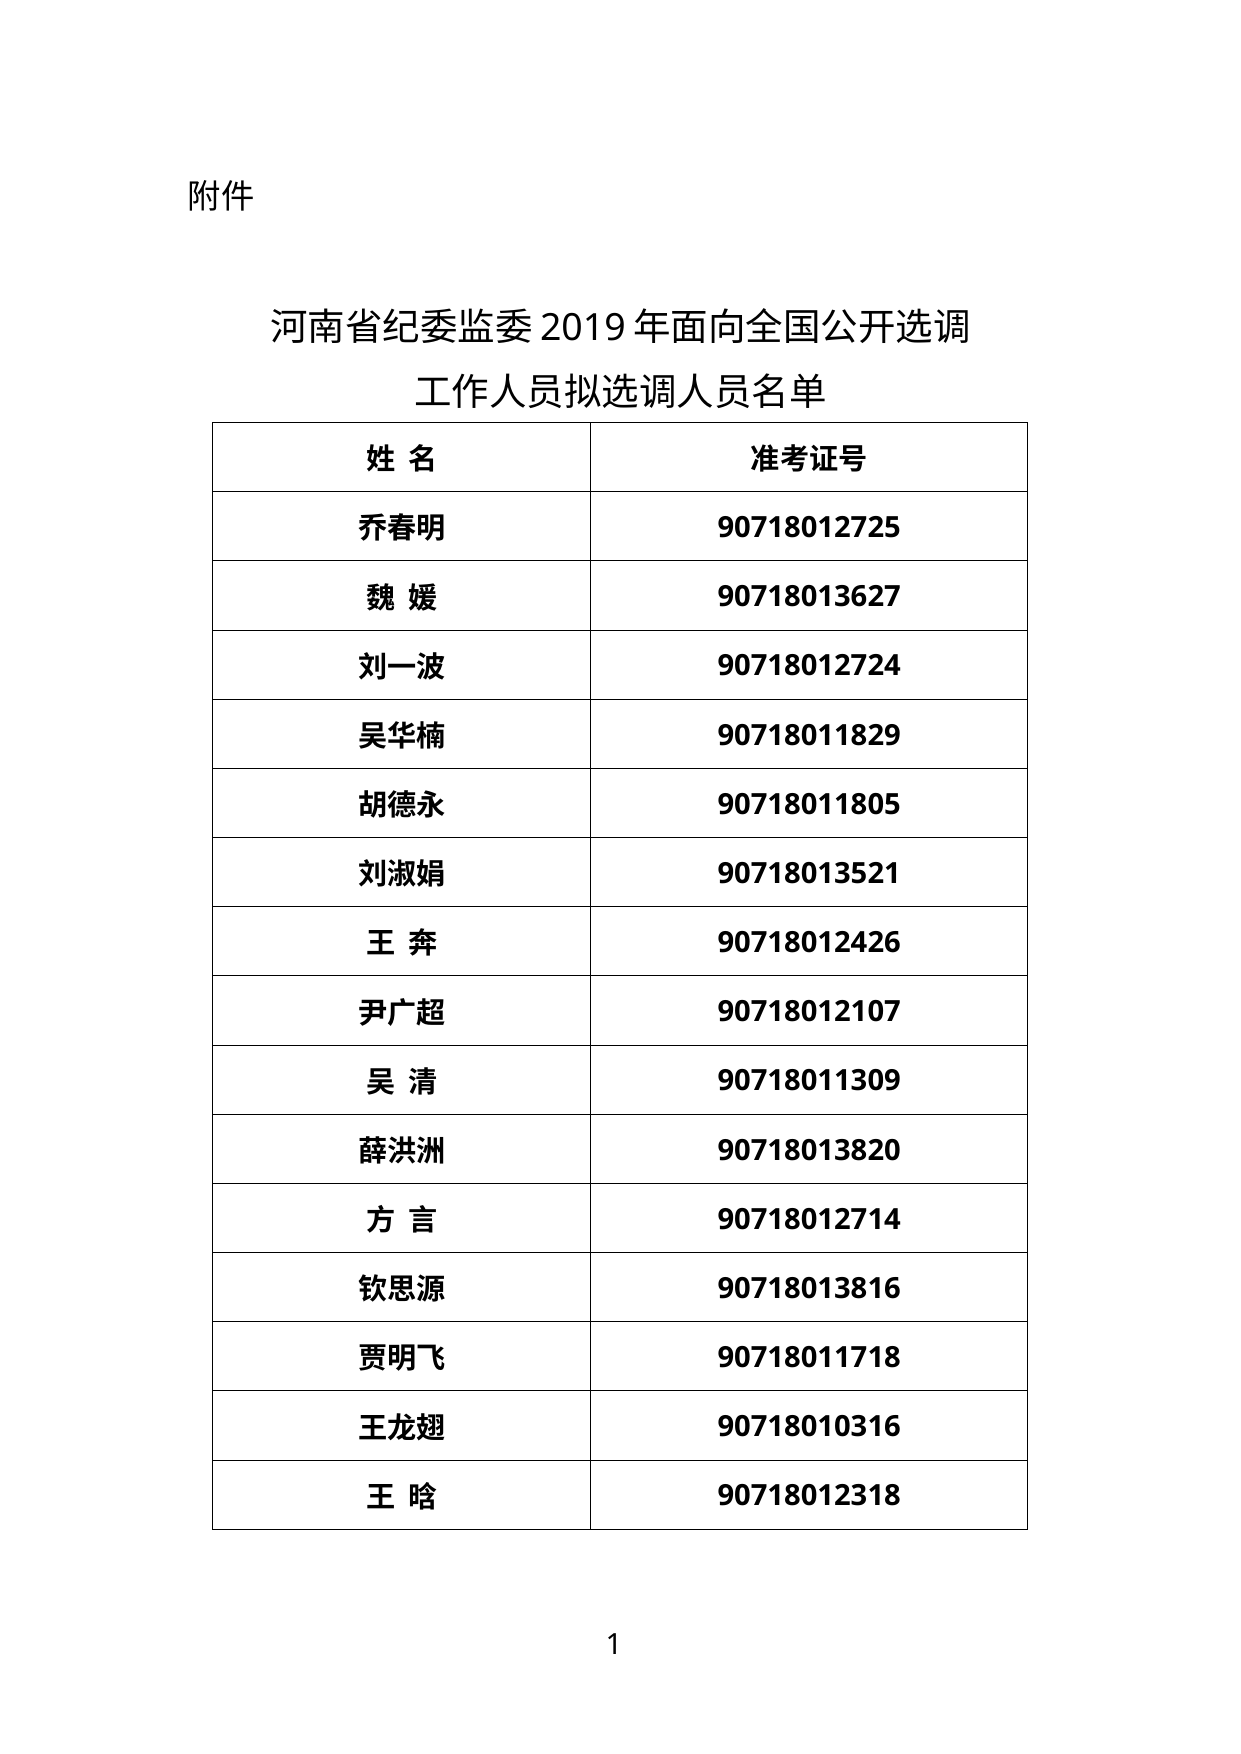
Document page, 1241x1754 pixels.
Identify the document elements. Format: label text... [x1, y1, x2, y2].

table_cell 90718012426 [591, 907, 1027, 975]
table_header 姓 名 [213, 423, 590, 491]
table_cell 吴 清 [213, 1046, 590, 1114]
table_cell 90718011718 [591, 1322, 1027, 1390]
table_cell 90718011309 [591, 1046, 1027, 1114]
text 工作人员拟选调人员名单 [187, 357, 1053, 422]
table_cell 王龙翅 [213, 1391, 590, 1459]
text 河南省纪委监委2019年面向全国公开选调 [187, 292, 1053, 357]
table_cell 刘一波 [213, 631, 590, 699]
table_cell 魏 媛 [213, 561, 590, 629]
text 附件 [187, 162, 1053, 227]
table_cell 钦思源 [213, 1253, 590, 1321]
table_cell 90718013816 [591, 1253, 1027, 1321]
table_cell 贾明飞 [213, 1322, 590, 1390]
table_cell 薛洪洲 [213, 1115, 590, 1183]
table_cell 90718013521 [591, 838, 1027, 906]
table_cell 方 言 [213, 1184, 590, 1252]
table_cell 王 奔 [213, 907, 590, 975]
table_cell 90718012725 [591, 492, 1027, 560]
table_cell 90718012107 [591, 976, 1027, 1044]
table_cell 90718012724 [591, 631, 1027, 699]
table_cell 90718010316 [591, 1391, 1027, 1459]
table_cell 胡德永 [213, 769, 590, 837]
table_cell 刘淑娟 [213, 838, 590, 906]
table_cell 王 晗 [213, 1461, 590, 1529]
table_cell 90718012714 [591, 1184, 1027, 1252]
table_cell 90718011829 [591, 700, 1027, 768]
table_cell 90718012318 [591, 1461, 1027, 1529]
table_cell 90718011805 [591, 769, 1027, 837]
table_cell 90718013627 [591, 561, 1027, 629]
table_cell 乔春明 [213, 492, 590, 560]
table_cell 尹广超 [213, 976, 590, 1044]
table_cell 吴华楠 [213, 700, 590, 768]
table_header 准考证号 [591, 423, 1027, 491]
table_cell 90718013820 [591, 1115, 1027, 1183]
